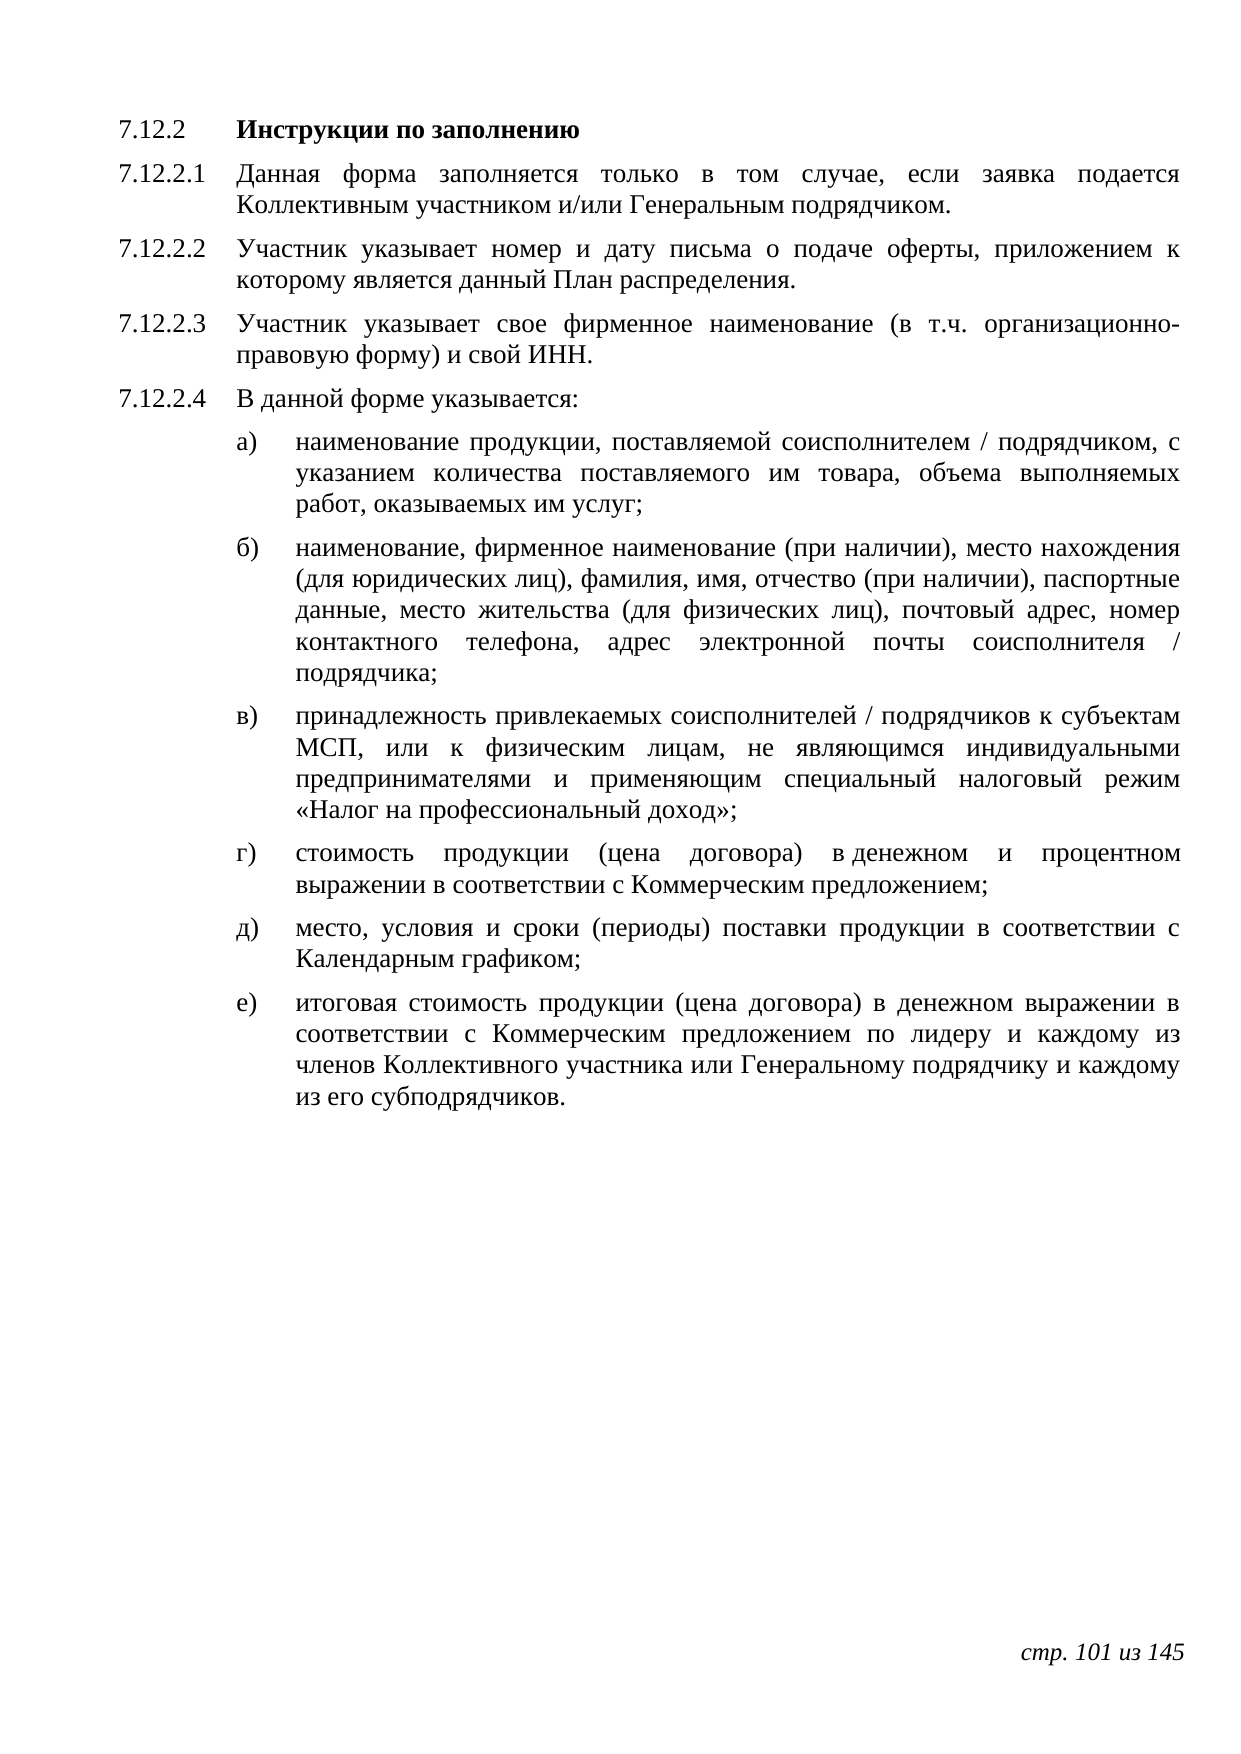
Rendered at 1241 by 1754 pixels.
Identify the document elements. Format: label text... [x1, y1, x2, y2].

text принадлежность привлекаемых соисполнителей / подрядчиков к субъектам МСП, или к физическим лицам, не являющимся индивидуальными предпринимателями и применяющим специальный налоговый режим «Налог на профессиональный доход»; [236, 699, 1181, 824]
text наименование, фирменное наименование (при наличии), место нахождения (для юридических лиц), фамилия, имя, отчество (при наличии), паспортные данные, место жительства (для физических лиц), почтовый адрес, номер контактного телефона, адрес электронной почты соисполнителя / подрядчика; [236, 531, 1181, 687]
text стоимость продукции (цена договора) в денежном и процентном выражении в соответствии с Коммерческим предложением; [236, 837, 1181, 899]
text Участник указывает номер и дату письма о подаче оферты, приложением к которому является данный План распределения. [118, 232, 1181, 294]
text Участник указывает свое фирменное наименование (в т.ч. организационно-правовую форму) и свой ИНН. [118, 307, 1181, 369]
text итоговая стоимость продукции (цена договора) в денежном выражении в соответствии с Коммерческим предложением по лидеру и каждому из членов Коллективного участника или Генеральному подрядчику и каждому из его субподрядчиков. [236, 986, 1181, 1111]
text В данной форме указывается: [118, 382, 1181, 413]
text место, условия и сроки (периоды) поставки продукции в соответствии с Календарным графиком; [236, 911, 1181, 974]
text Инструкции по заполнению [118, 114, 1181, 145]
text наименование продукции, поставляемой соисполнителем / подрядчиком, с указанием количества поставляемого им товара, объема выполняемых работ, оказываемых им услуг; [236, 425, 1181, 519]
text Данная форма заполняется только в том случае, если заявка подается Коллективным участником и/или Генеральным подрядчиком. [118, 157, 1181, 219]
